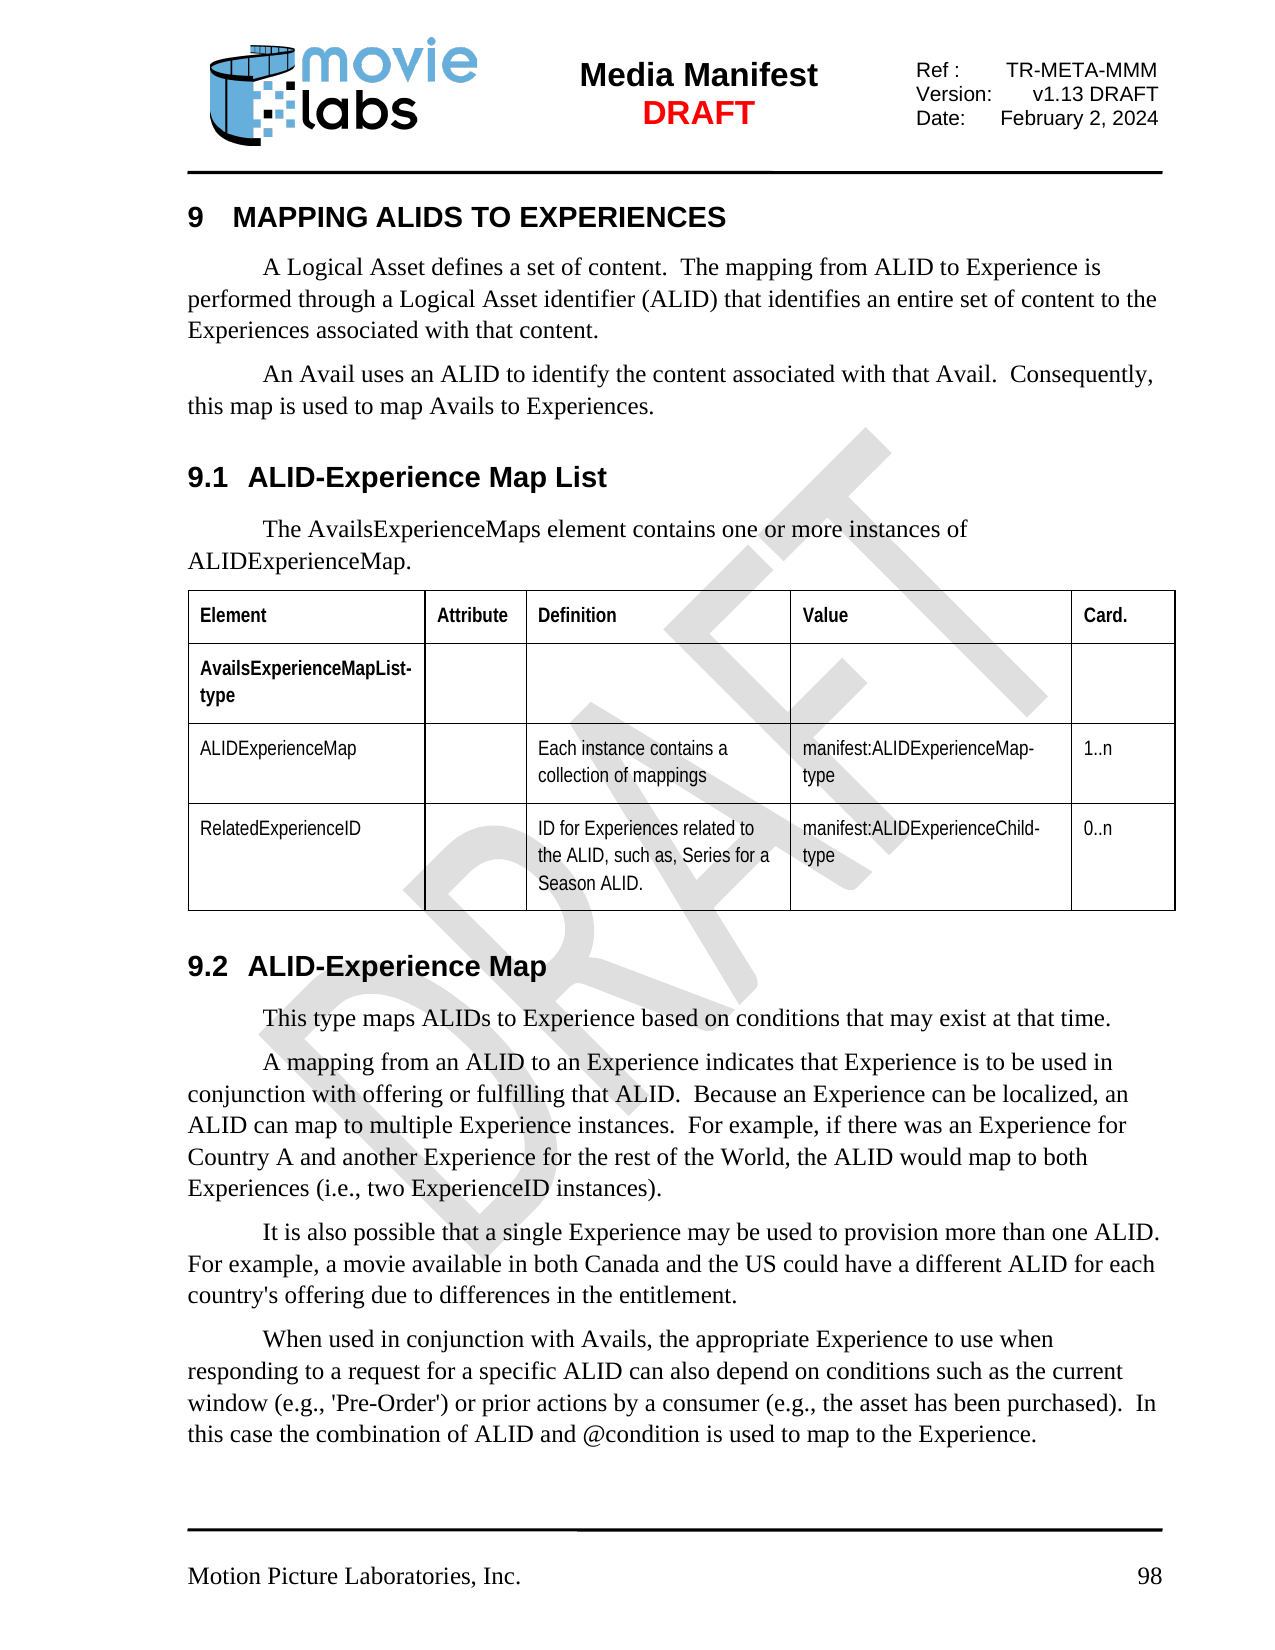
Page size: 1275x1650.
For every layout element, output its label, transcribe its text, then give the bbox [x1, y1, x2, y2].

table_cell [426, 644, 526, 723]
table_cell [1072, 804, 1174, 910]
subtitle ALID-Experience Map [187, 949, 1162, 982]
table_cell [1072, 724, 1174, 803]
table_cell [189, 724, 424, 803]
subtitle ALID-Experience Map List [187, 460, 1162, 494]
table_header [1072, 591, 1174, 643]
text The AvailsExperienceMaps element contains one or more instances of ALIDExperienceMap. [187, 514, 1162, 575]
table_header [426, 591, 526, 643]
text When used in conjunction with Avails, the appropriate Experience to use when responding to a request for a specific ALID can also depend on conditions such as the current window (e.g., 'Pre-Order') or prior actions by a consumer (e.g., the asset has been purchased). In this case the combination of ALID and @condition is used to map to the Experience. [187, 1324, 1162, 1448]
picture [210, 37, 478, 146]
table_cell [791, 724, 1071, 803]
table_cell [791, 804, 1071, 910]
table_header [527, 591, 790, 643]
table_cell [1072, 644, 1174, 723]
text This type maps ALIDs to Experience based on conditions that may exist at that time. [187, 1003, 1162, 1032]
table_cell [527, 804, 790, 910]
text It is also possible that a single Experience may be used to provision more than one ALID. For example, a movie available in both Canada and the US could have a different ALID for each country's offering due to differences in the entitlement. [187, 1217, 1162, 1309]
text A Logical Asset defines a set of content. The mapping from ALID to Experience is performed through a Logical Asset identifier (ALID) that identifies an entire set of content to the Experiences associated with that content. [187, 252, 1162, 344]
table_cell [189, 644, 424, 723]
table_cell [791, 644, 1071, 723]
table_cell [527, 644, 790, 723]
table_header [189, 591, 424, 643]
text A mapping from an ALID to an Experience indicates that Experience is to be used in conjunction with offering or fulfilling that ALID. Because an Experience can be localized, an ALID can map to multiple Experience instances. For example, if there was an Experience for Country A and another Experience for the rest of the World, the ALID would map to both Experiences (i.e., two ExperienceID instances). [187, 1047, 1162, 1202]
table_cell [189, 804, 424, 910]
text An Avail uses an ALID to identify the content associated with that Avail. Consequently, this map is used to map Avails to Experiences. [187, 359, 1162, 420]
subtitle Mapping ALIDs to Experiences [187, 200, 1162, 233]
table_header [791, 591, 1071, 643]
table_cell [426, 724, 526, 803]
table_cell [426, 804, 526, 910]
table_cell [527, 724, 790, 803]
